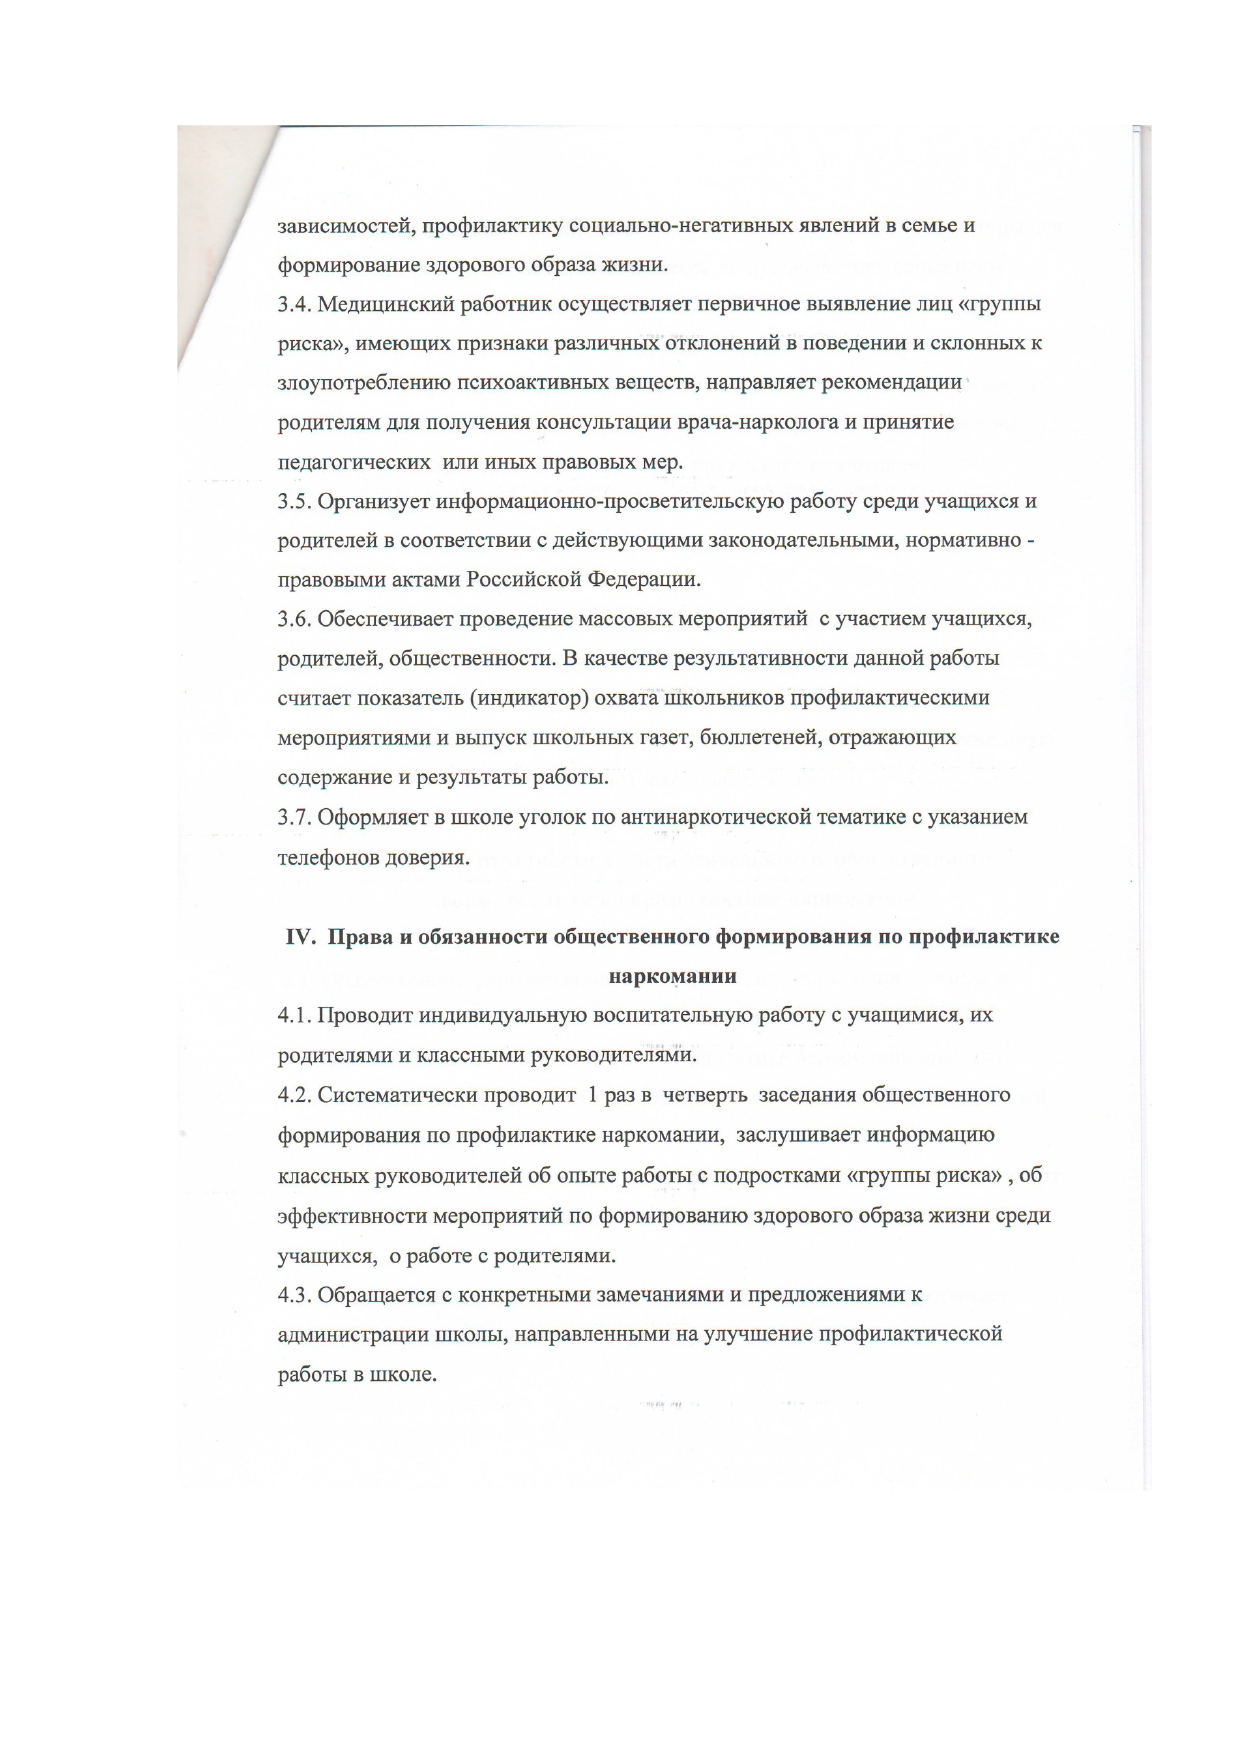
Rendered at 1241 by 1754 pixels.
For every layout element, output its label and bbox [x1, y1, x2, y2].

picture [177, 118, 1152, 1497]
